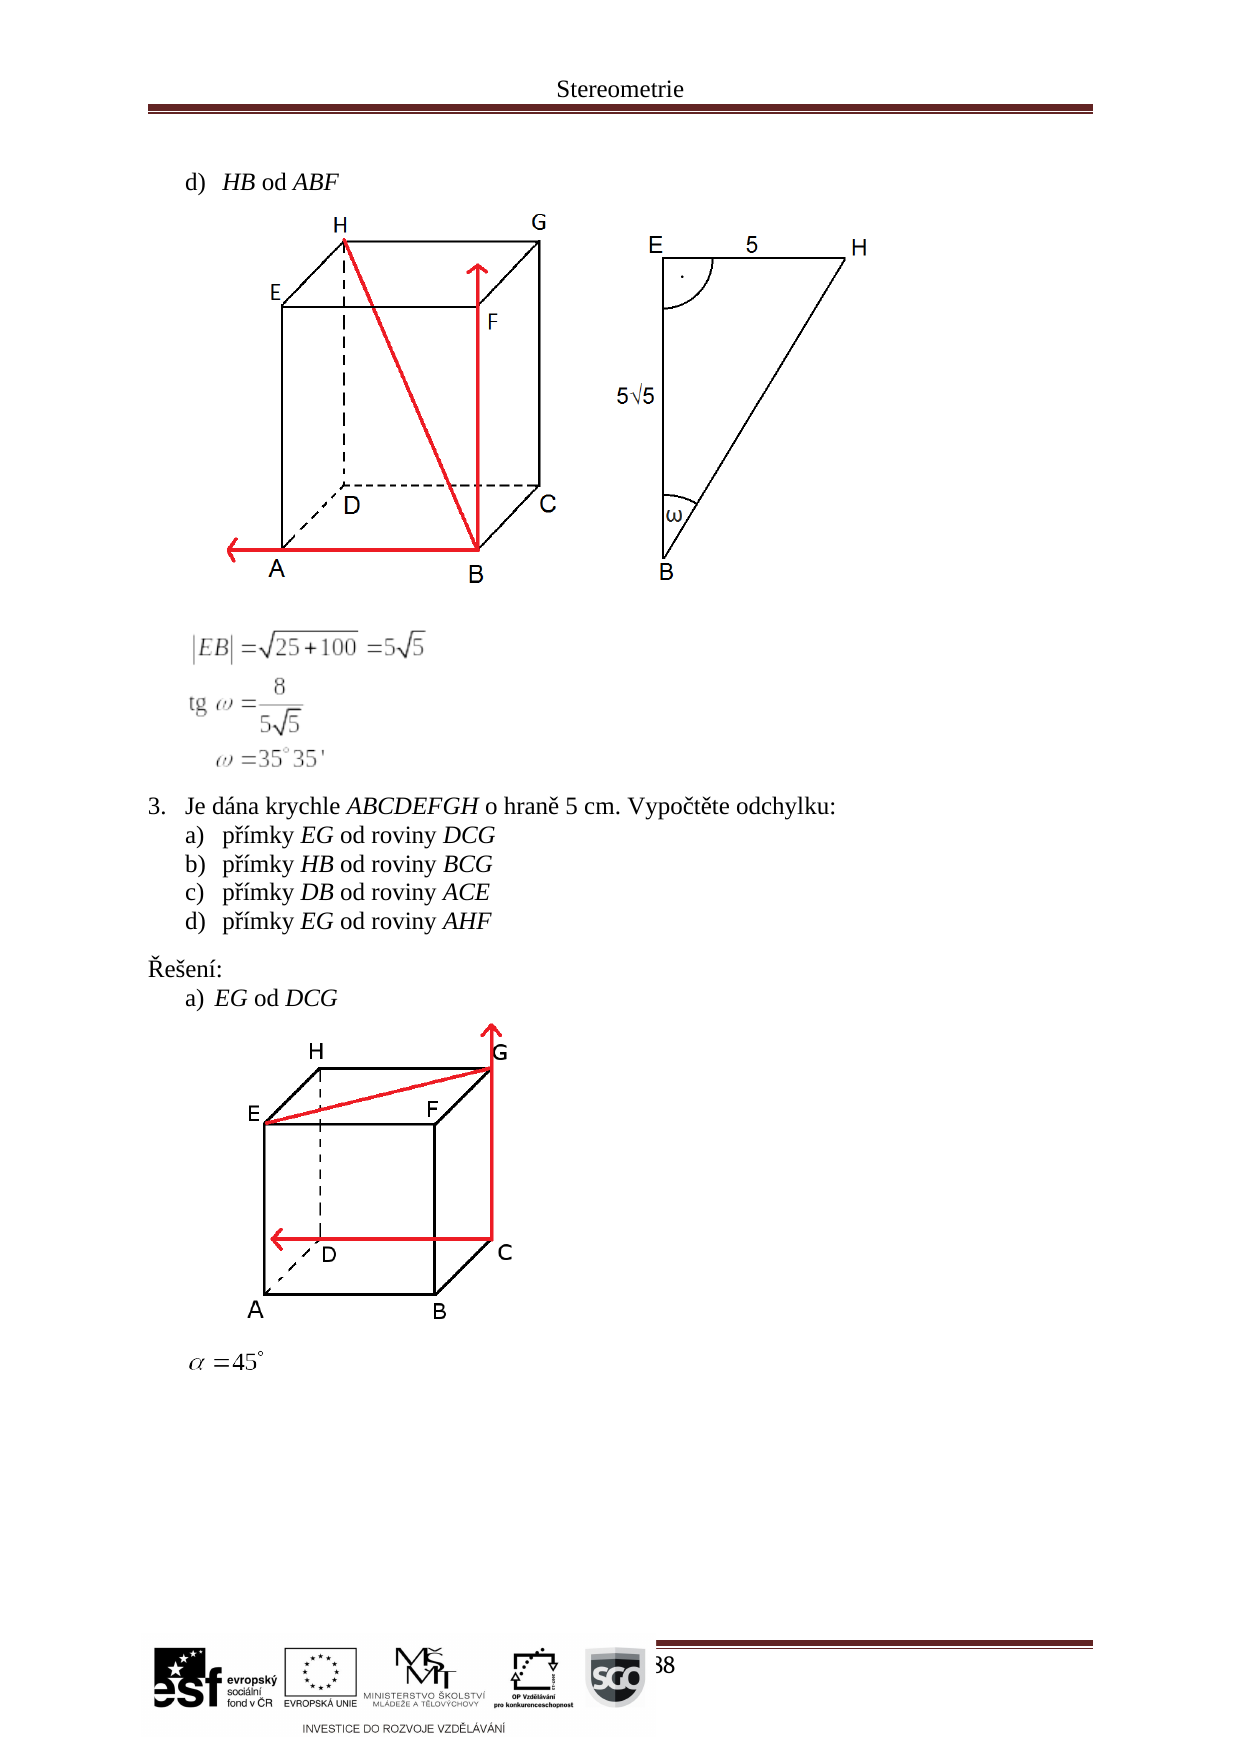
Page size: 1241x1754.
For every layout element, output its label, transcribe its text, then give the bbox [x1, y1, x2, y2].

list přímky EG od roviny AHF [185, 906, 1093, 935]
text Řešení: [148, 954, 1093, 983]
picture [239, 1016, 527, 1331]
list přímky HB od roviny BCG [185, 849, 1093, 877]
list HB od ABF [185, 167, 1093, 196]
list přímky EG od roviny DCG [185, 820, 1093, 849]
picture [217, 246, 571, 565]
picture [140, 1633, 656, 1737]
list Je dána krychle ABCDEFGH o hraně 5 cm. Vypočtěte odchylku: [148, 791, 1093, 820]
list EG od DCG [185, 983, 1093, 1012]
list přímky DB od roviny ACE [185, 877, 1093, 906]
